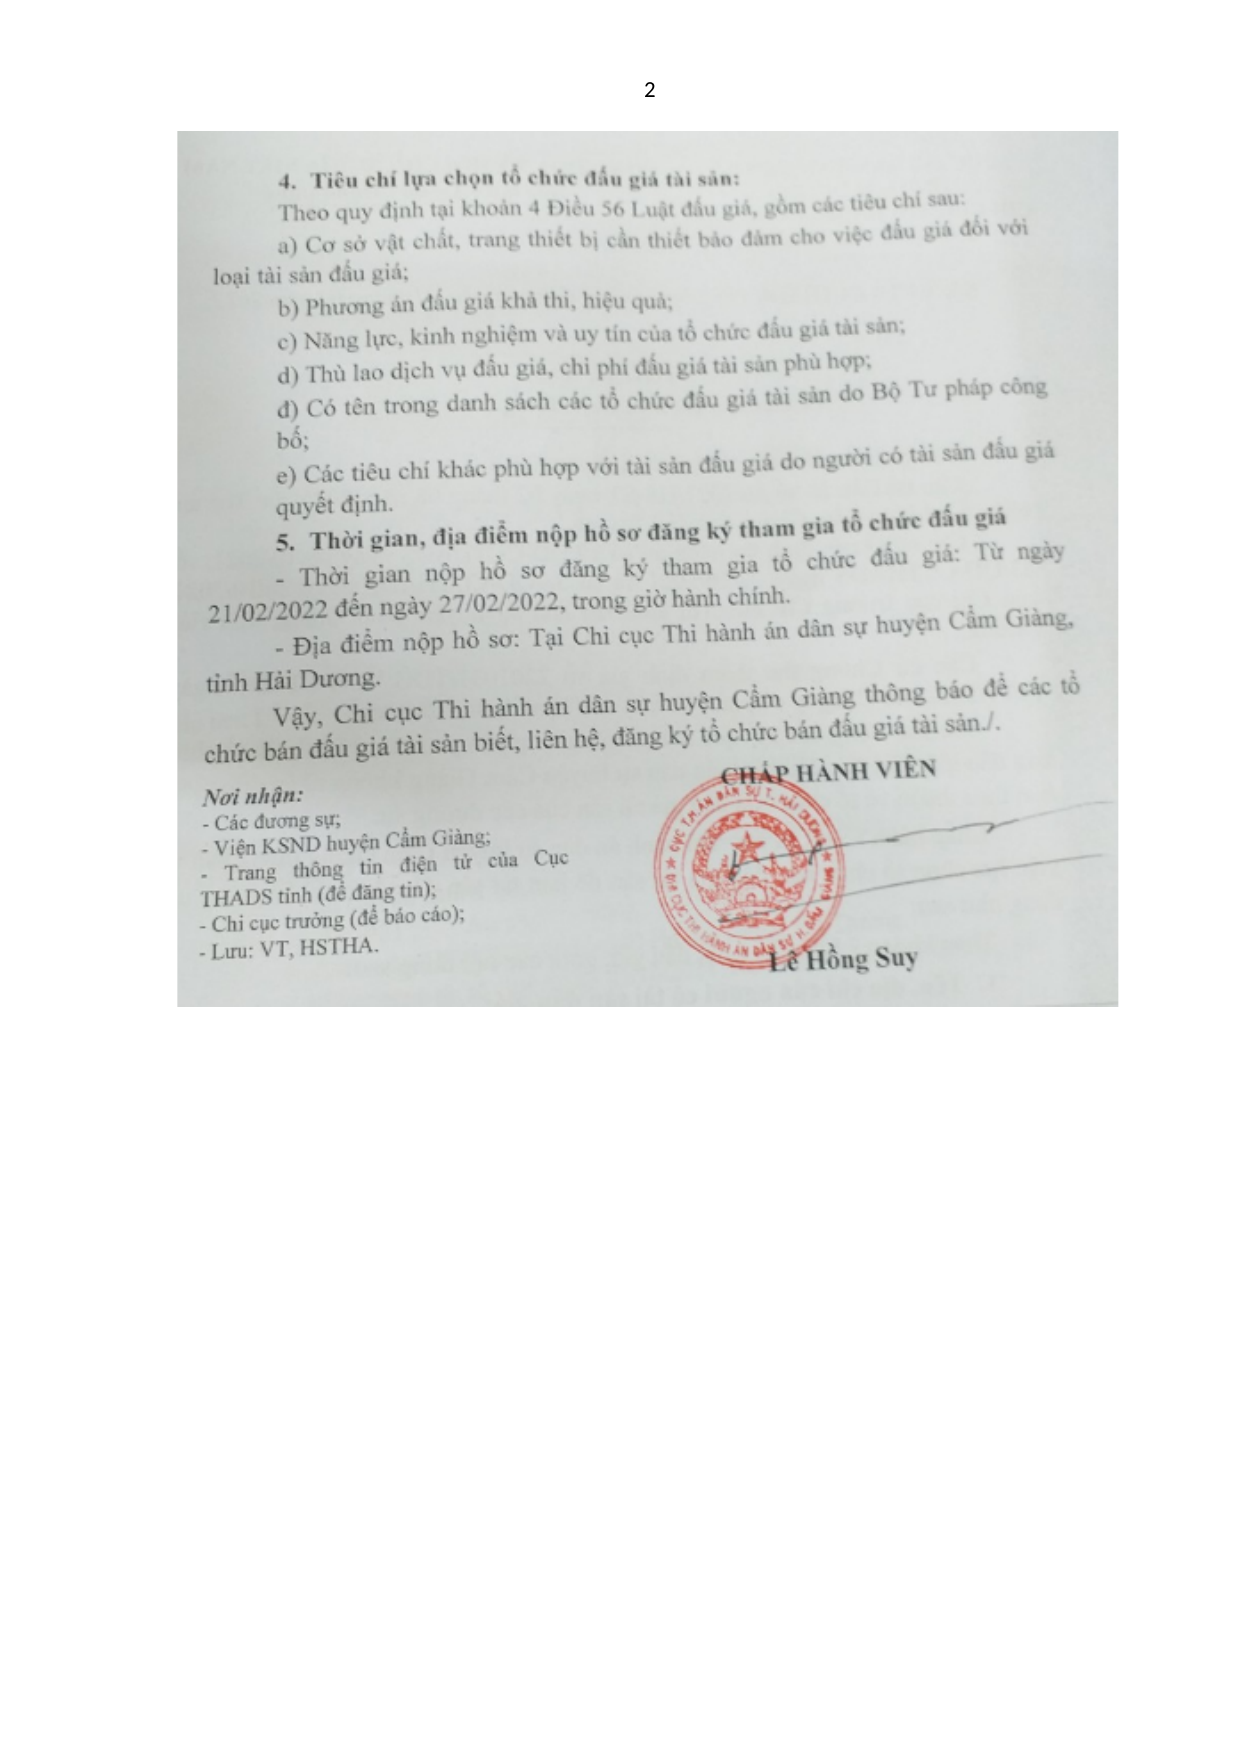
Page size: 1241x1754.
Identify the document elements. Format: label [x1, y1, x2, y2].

picture [177, 131, 1119, 1007]
